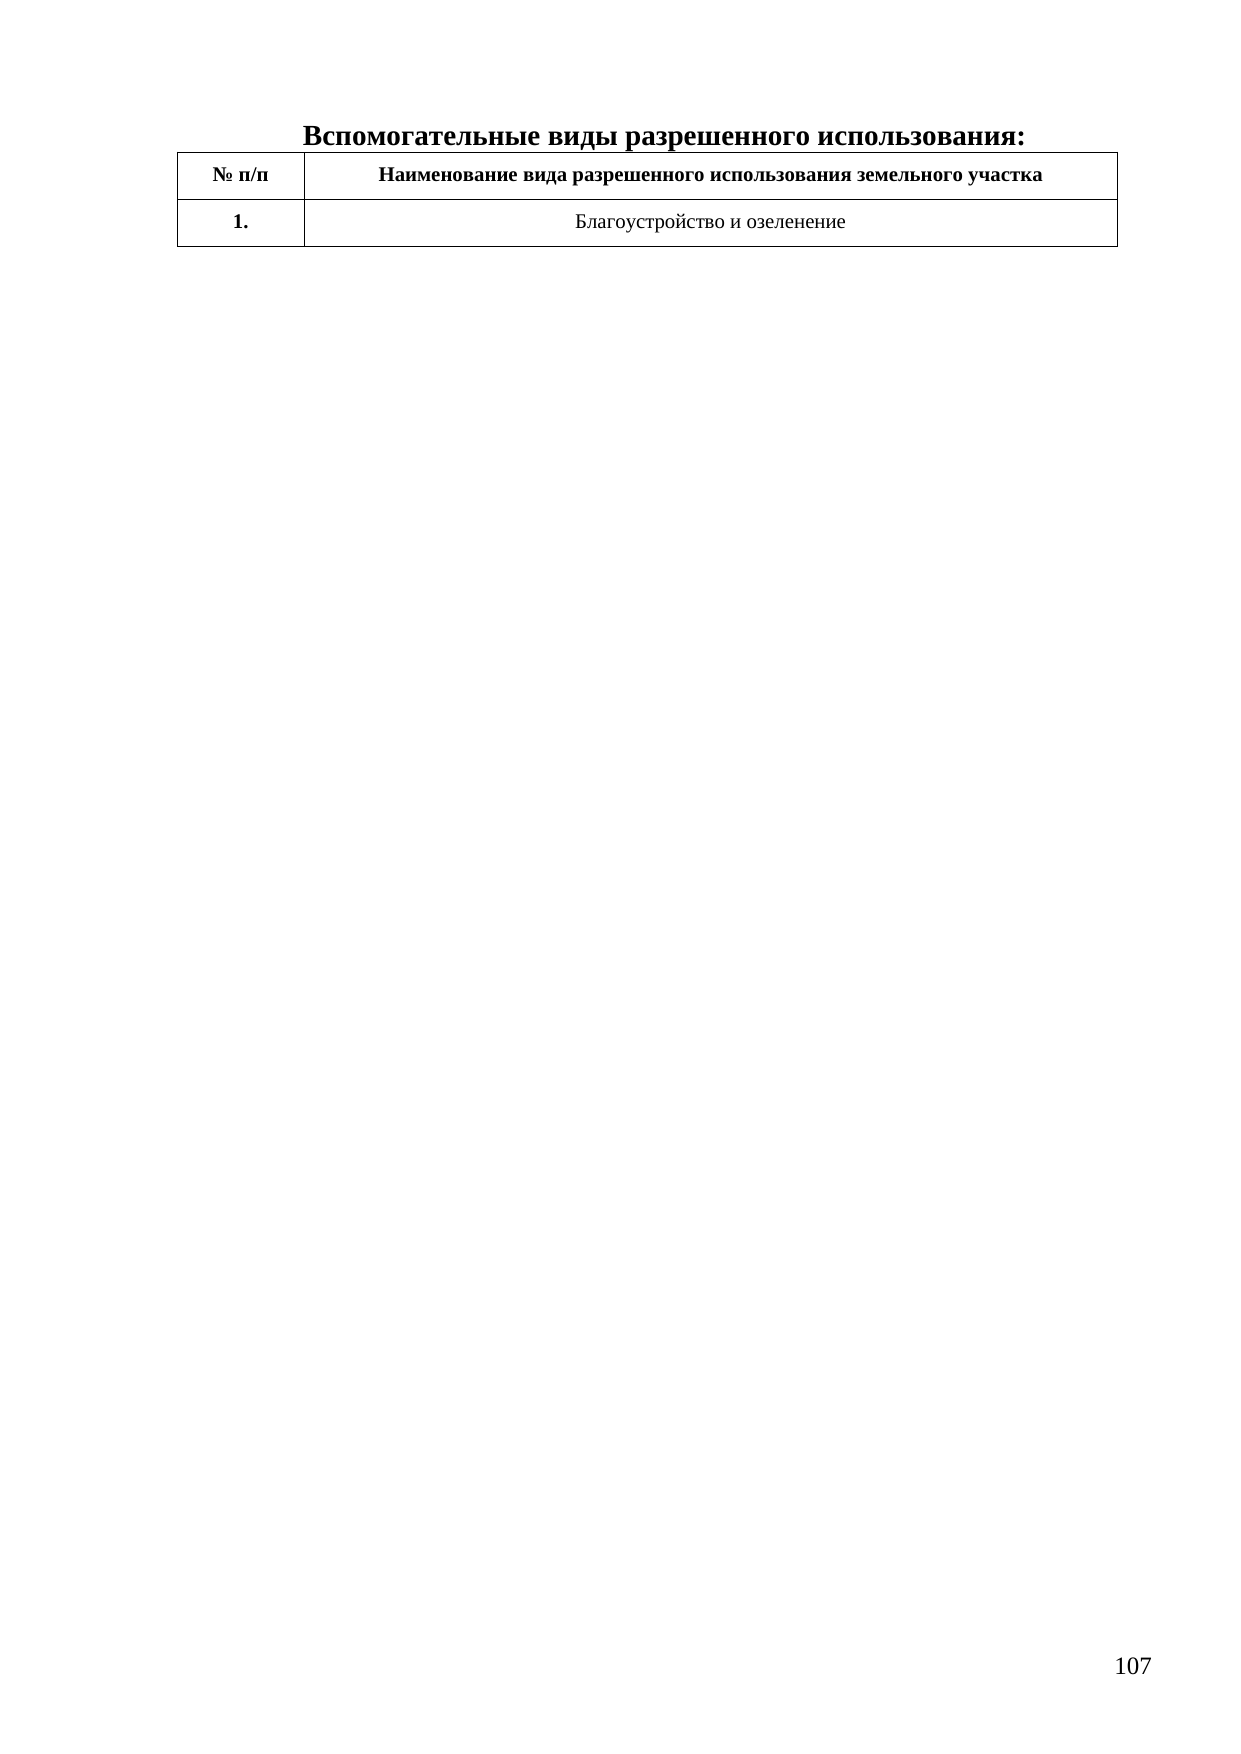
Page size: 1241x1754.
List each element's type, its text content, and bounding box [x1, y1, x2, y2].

text Вспомогательные виды разрешенного использования: [177, 118, 1152, 152]
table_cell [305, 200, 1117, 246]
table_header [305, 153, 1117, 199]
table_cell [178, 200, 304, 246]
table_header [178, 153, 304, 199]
